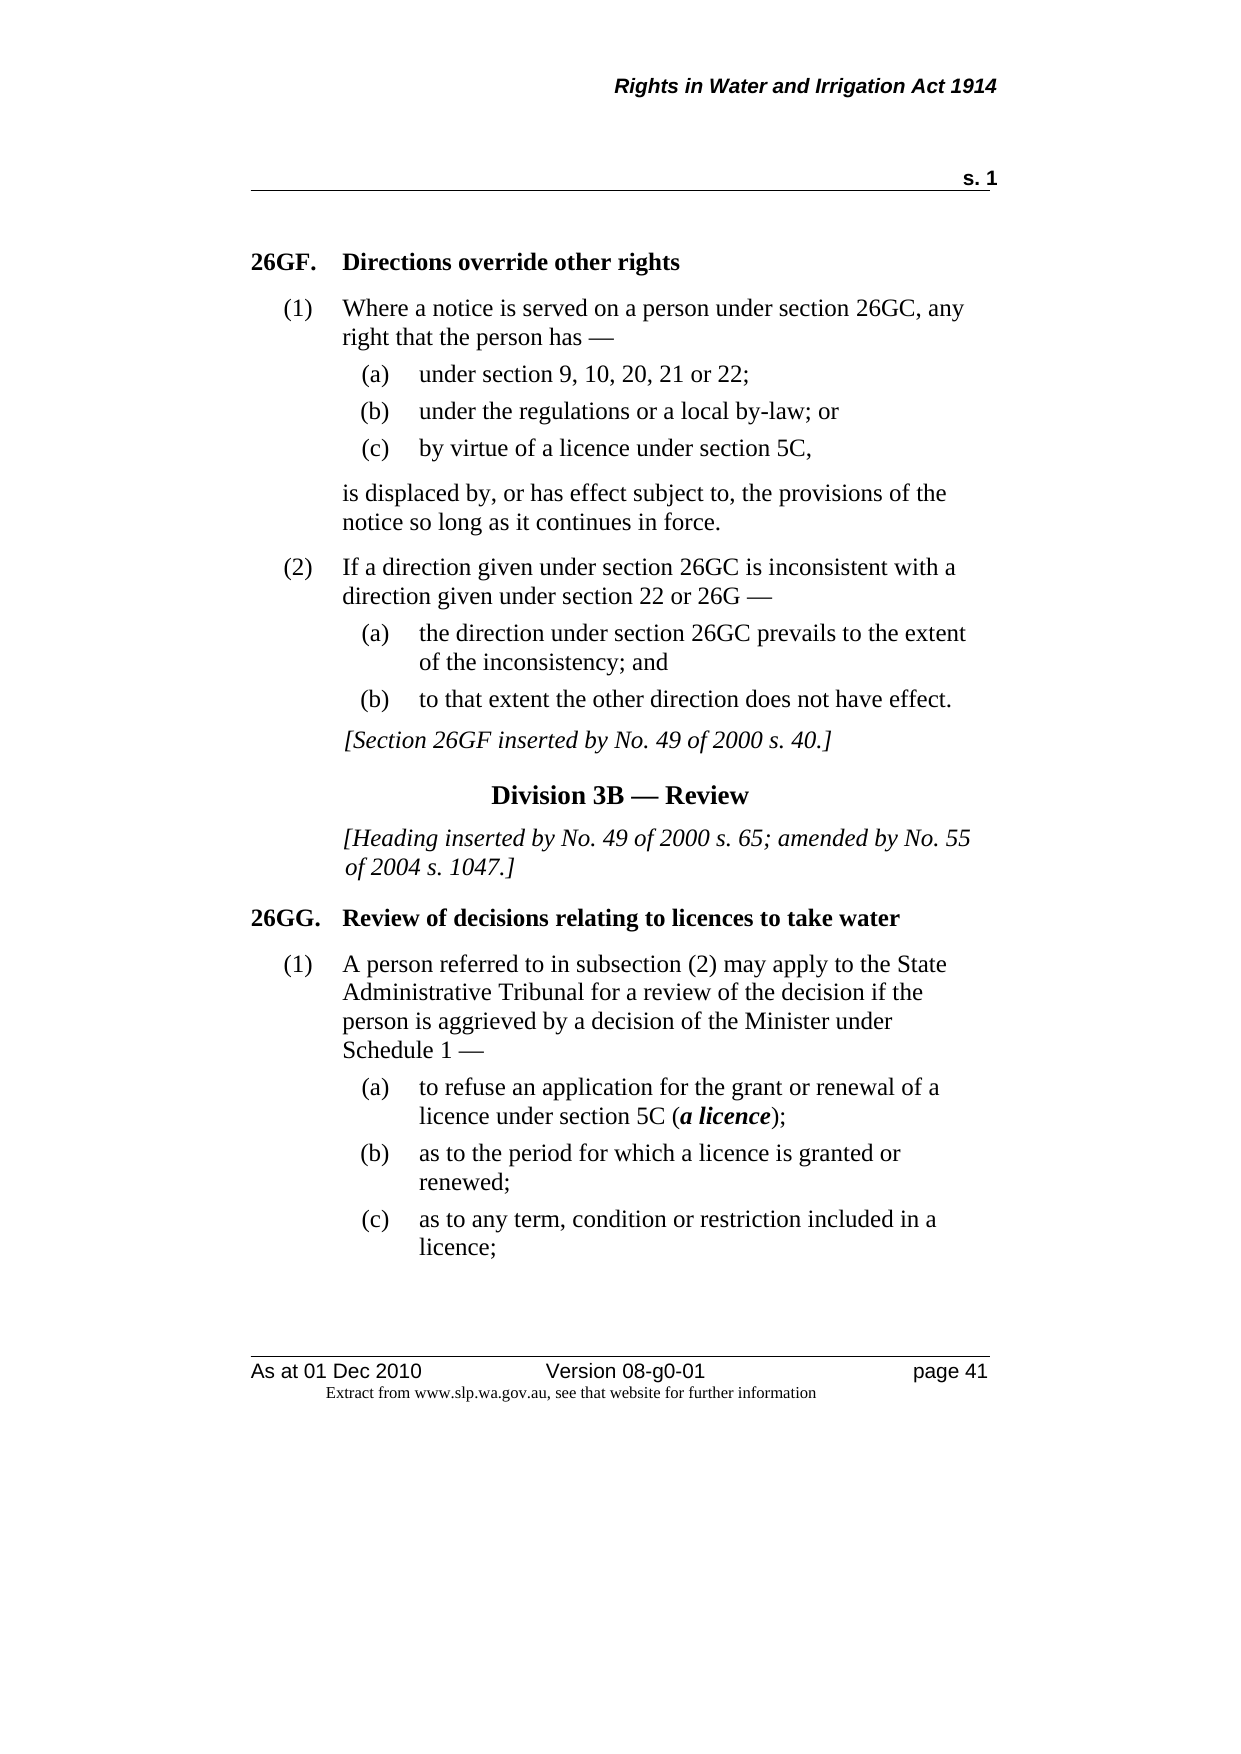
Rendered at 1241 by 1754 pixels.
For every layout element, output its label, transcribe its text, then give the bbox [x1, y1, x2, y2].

text (a) the direction under section 26GC prevails to the extent of the inconsistency; and [251, 618, 990, 676]
subtitle Division 3B — Review [251, 779, 990, 810]
text (b) as to the period for which a licence is granted or renewed; [251, 1138, 990, 1195]
subtitle 26GG. Review of decisions relating to licences to take water [251, 903, 990, 932]
text (2) If a direction given under section 26GC is inconsistent with a direction given under section 22 or 26G — [251, 552, 990, 610]
text (1) A person referred to in subsection (2) may apply to the State Administrative Tribunal for a review of the decision if the person is aggrieved by a decision of the Minister under Schedule 1 — [251, 949, 990, 1064]
text [Section 26GF inserted by No. 49 of 2000 s. 40.] [251, 725, 990, 754]
text (b) under the regulations or a local by-law; or [251, 396, 990, 424]
text (a) to refuse an application for the grant or renewal of a licence under section 5C (a licence); [251, 1072, 990, 1129]
text (1) Where a notice is served on a person under section 26GC, any right that the person has — [251, 293, 990, 350]
text is displaced by, or has effect subject to, the provisions of the notice so long as it continues in force. [251, 478, 990, 536]
text (b) to that extent the other direction does not have effect. [251, 684, 990, 713]
text (a) under section 9, 10, 20, 21 or 22; [251, 359, 990, 387]
subtitle 26GF. Directions override other rights [251, 247, 990, 276]
subtitle [Heading inserted by No. 49 of 2000 s. 65; amended by No. 55 of 2004 s. 1047.] [251, 823, 990, 880]
text (c) by virtue of a licence under section 5C, [251, 433, 990, 462]
text (c) as to any term, condition or restriction included in a licence; [251, 1204, 990, 1261]
